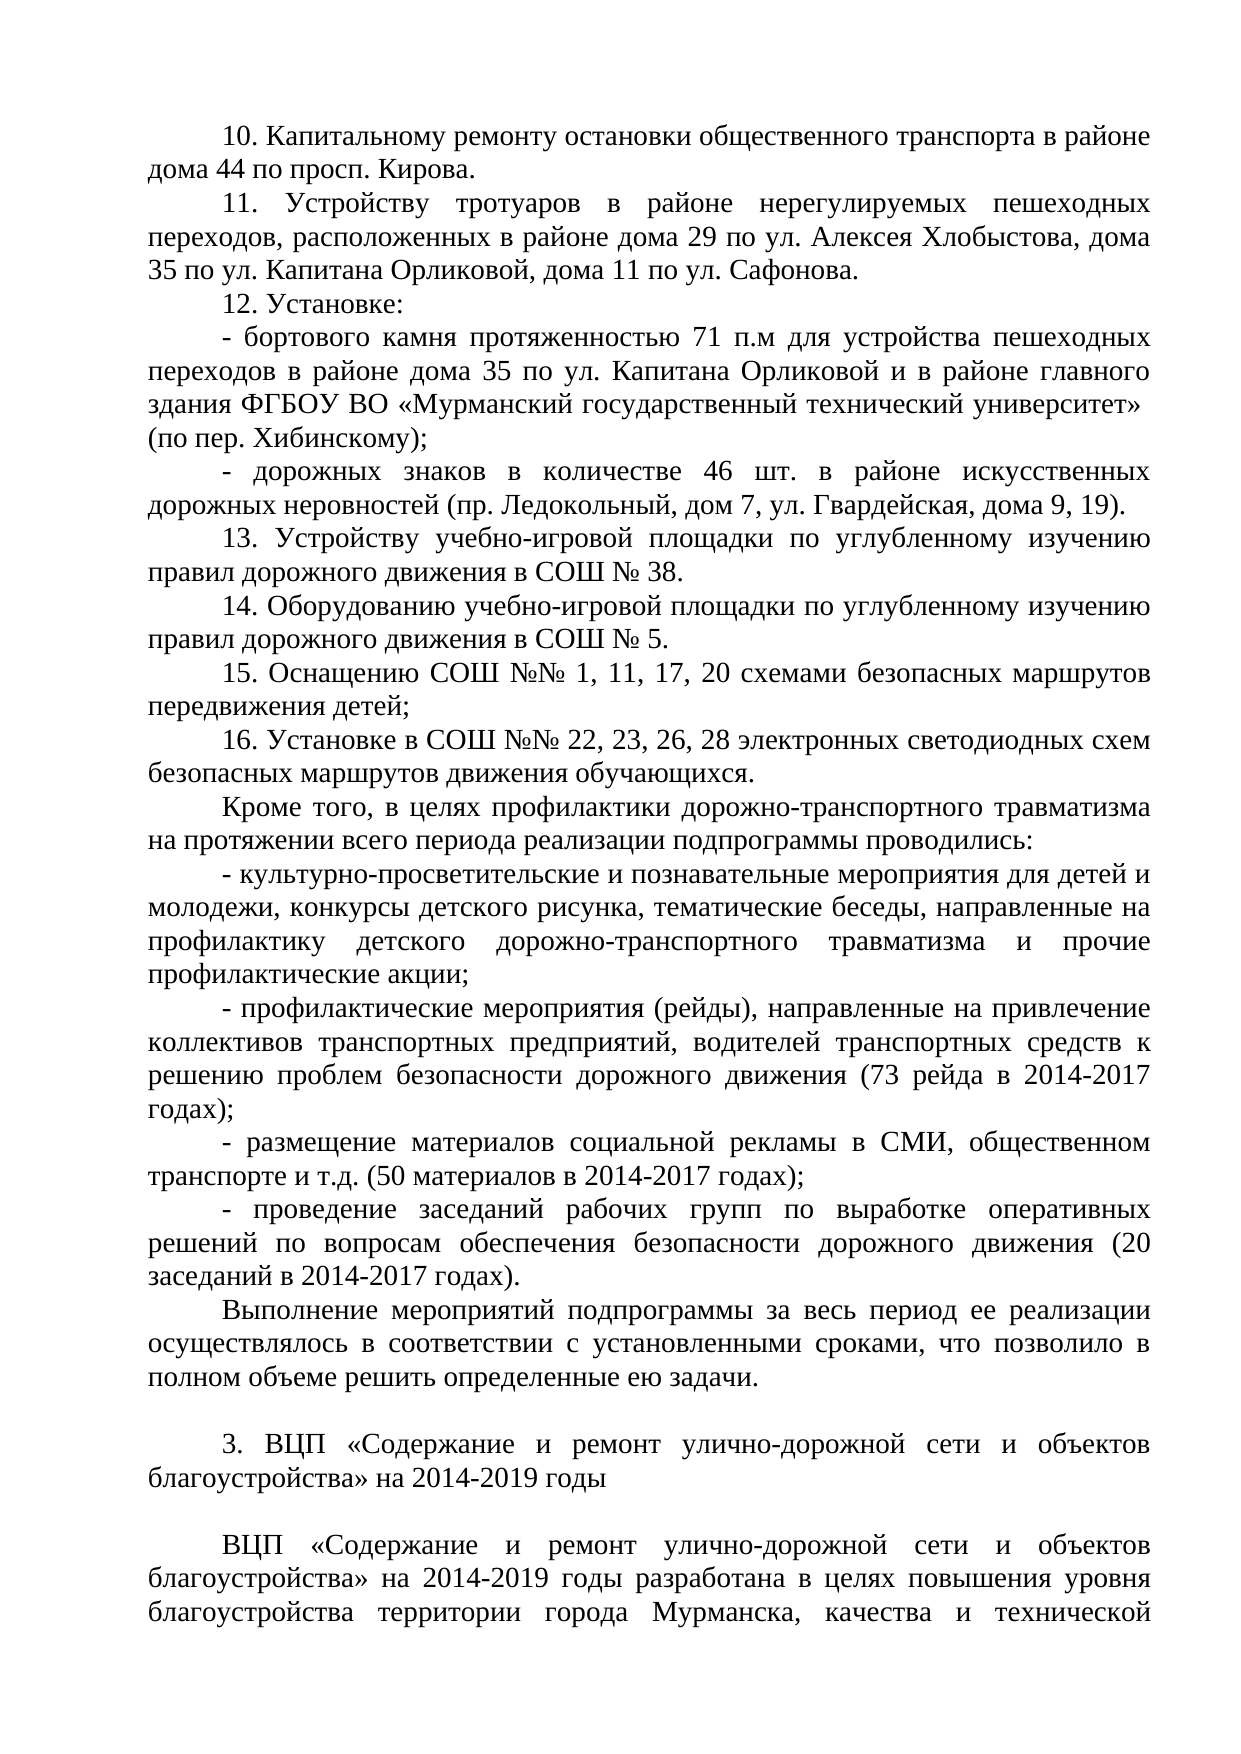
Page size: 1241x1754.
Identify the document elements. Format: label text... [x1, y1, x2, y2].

text - культурно-просветительские и познавательные мероприятия для детей и молодежи, конкурсы детского рисунка, тематические беседы, направленные на профилактику детского дорожно-транспортного травматизма и прочие профилактические акции; [148, 856, 1152, 990]
text 12. Установке: [148, 286, 1152, 319]
text 15. Оснащению СОШ №№ 1, 11, 17, 20 схемами безопасных маршрутов передвижения детей; [148, 655, 1152, 722]
text - бортового камня протяженностью 71 п.м для устройства пешеходных переходов в районе дома 35 по ул. Капитана Орликовой и в районе главного здания ФГБОУ ВО «Мурманский государственный технический университет» (по пер. Хибинскому); [148, 319, 1152, 453]
text - дорожных знаков в количестве 46 шт. в районе искусственных дорожных неровностей (пр. Ледокольный, дом 7, ул. Гвардейская, дома 9, 19). [148, 453, 1152, 521]
text - размещение материалов социальной рекламы в СМИ, общественном транспорте и т.д. (50 материалов в 2014-2017 годах); [148, 1124, 1152, 1191]
text 14. Оборудованию учебно-игровой площадки по углубленному изучению правил дорожного движения в СОШ № 5. [148, 588, 1152, 655]
text 16. Установке в СОШ №№ 22, 23, 26, 28 электронных светодиодных схем безопасных маршрутов движения обучающихся. [148, 722, 1152, 789]
text 11. Устройству тротуаров в районе нерегулируемых пешеходных переходов, расположенных в районе дома 29 по ул. Алексея Хлобыстова, дома 35 по ул. Капитана Орликовой, дома 11 по ул. Сафонова. [148, 185, 1152, 286]
text - проведение заседаний рабочих групп по выработке оперативных решений по вопросам обеспечения безопасности дорожного движения (20 заседаний в 2014-2017 годах). [148, 1191, 1152, 1292]
text - профилактические мероприятия (рейды), направленные на привлечение коллективов транспортных предприятий, водителей транспортных средств к решению проблем безопасности дорожного движения (73 рейда в 2014-2017 годах); [148, 990, 1152, 1124]
text Кроме того, в целях профилактики дорожно-транспортного травматизма на протяжении всего периода реализации подпрограммы проводились: [148, 789, 1152, 856]
text 13. Устройству учебно-игровой площадки по углубленному изучению правил дорожного движения в СОШ № 38. [148, 521, 1152, 588]
text Выполнение мероприятий подпрограммы за весь период ее реализации осуществлялось в соответствии с установленными сроками, что позволило в полном объеме решить определенные ею задачи. [148, 1292, 1152, 1393]
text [148, 1527, 1152, 1627]
text 10. Капитальному ремонту остановки общественного транспорта в районе дома 44 по просп. Кирова. [148, 118, 1152, 185]
text 3. ВЦП «Содержание и ремонт улично-дорожной сети и объектов благоустройства» на 2014-2019 годы [148, 1426, 1152, 1493]
